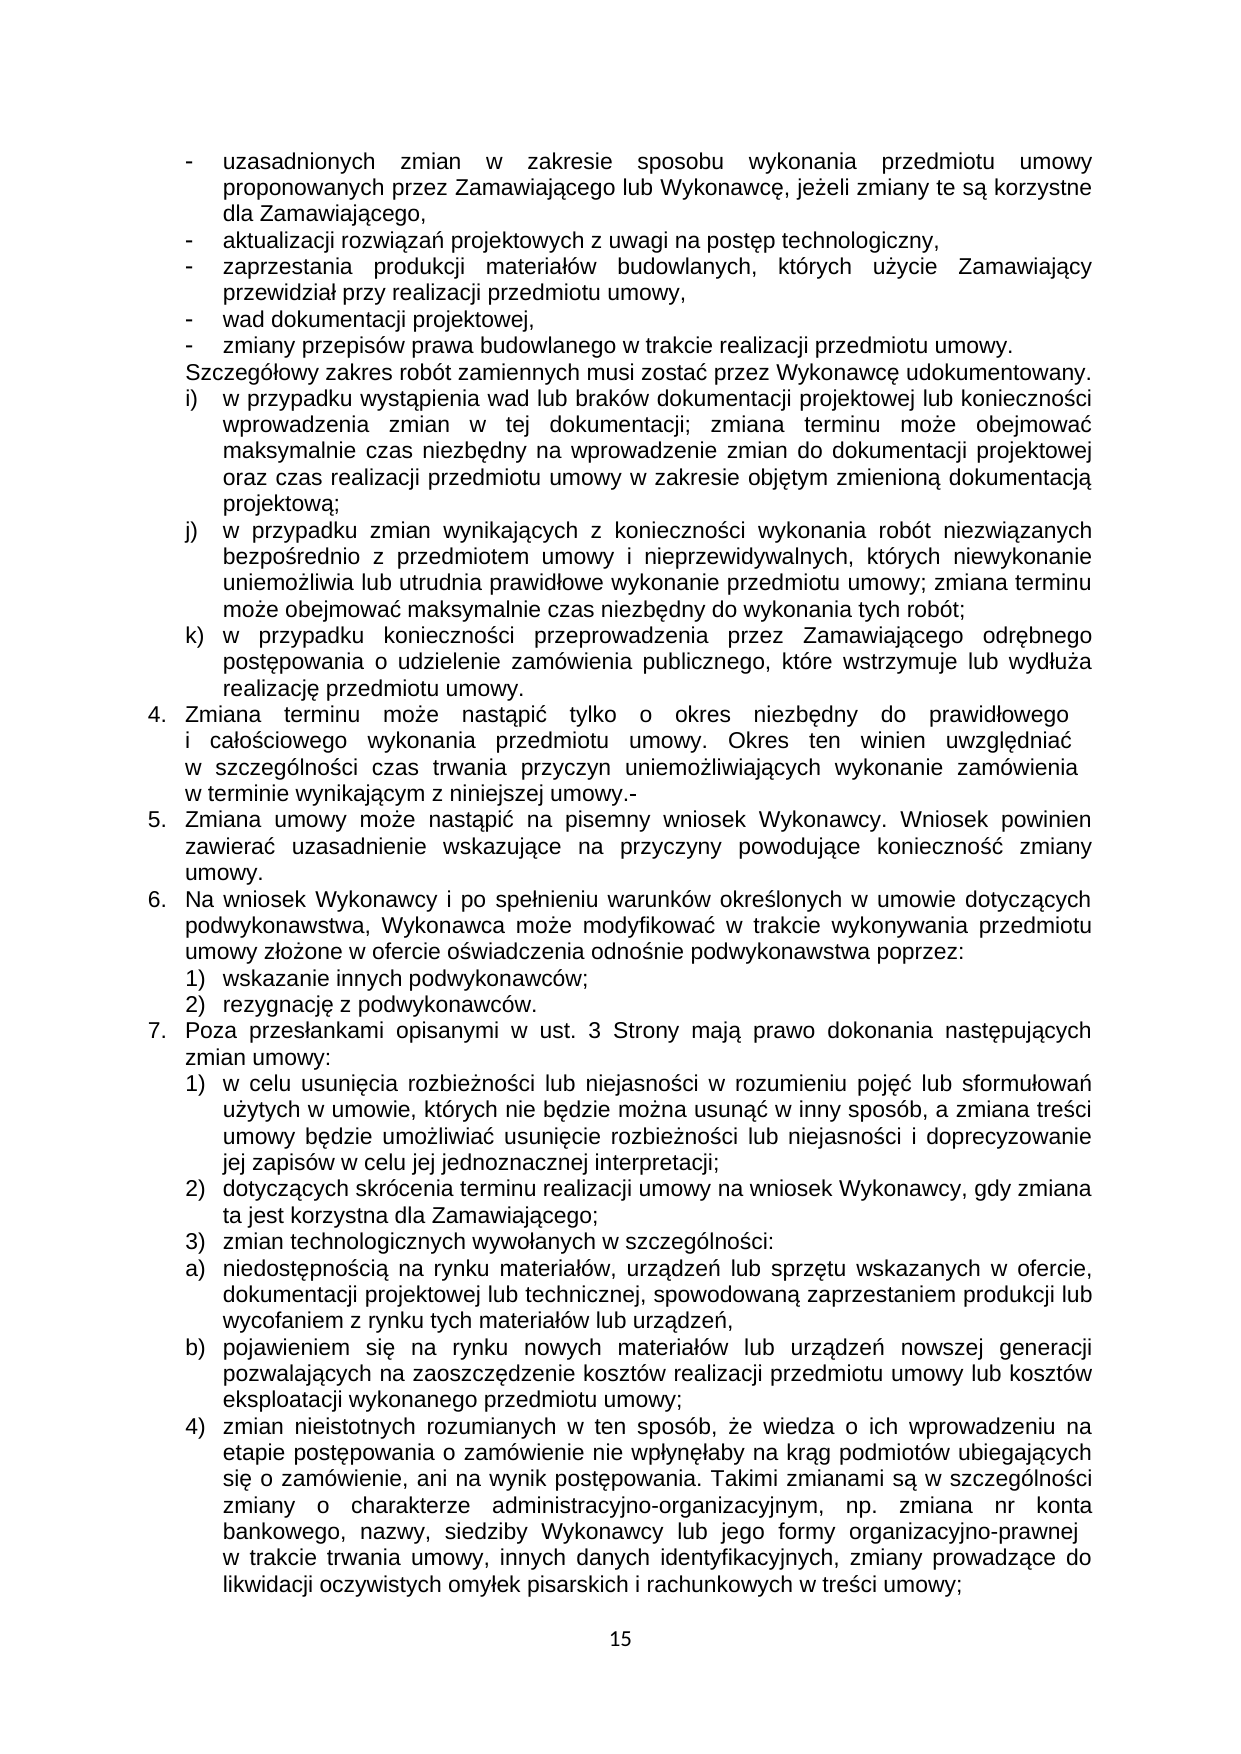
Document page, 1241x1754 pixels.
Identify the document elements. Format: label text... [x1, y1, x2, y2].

list Zmiana umowy może nastąpić na pisemny wniosek Wykonawcy. Wniosek powinien zawierać uzasadnienie wskazujące na przyczyny powodujące konieczność zmiany umowy. [148, 806, 1093, 886]
list w celu usunięcia rozbieżności lub niejasności w rozumieniu pojęć lub sformułowań użytych w umowie, których nie będzie można usunąć w inny sposób, a zmiana treści umowy będzie umożliwiać usunięcie rozbieżności lub niejasności i doprecyzowanie jej zapisów w celu jej jednoznacznej interpretacji; [185, 1070, 1093, 1175]
list Poza przesłankami opisanymi w ust. 3 Strony mają prawo dokonania następujących zmian umowy: [148, 1017, 1093, 1070]
list dotyczących skrócenia terminu realizacji umowy na wniosek Wykonawcy, gdy zmiana ta jest korzystna dla Zamawiającego; [185, 1175, 1093, 1228]
list Zmiana terminu może nastąpić tylko o okres niezbędny do prawidłowego i całościowego wykonania przedmiotu umowy. Okres ten winien uwzględniać w szczególności czas trwania przyczyn uniemożliwiających wykonanie zamówienia w terminie wynikającym z niniejszej umowy. [148, 701, 1093, 806]
list w przypadku wystąpienia wad lub braków dokumentacji projektowej lub konieczności wprowadzenia zmian w tej dokumentacji; zmiana terminu może obejmować maksymalnie czas niezbędny na wprowadzenie zmian do dokumentacji projektowej oraz czas realizacji przedmiotu umowy w zakresie objętym zmienioną dokumentacją projektową; [185, 385, 1093, 517]
list zmian technologicznych wywołanych w szczególności: [185, 1228, 1093, 1254]
list niedostępnością na rynku materiałów, urządzeń lub sprzętu wskazanych w ofercie, dokumentacji projektowej lub technicznej, spowodowaną zaprzestaniem produkcji lub wycofaniem z rynku tych materiałów lub urządzeń, [185, 1254, 1093, 1333]
list wad dokumentacji projektowej, [185, 306, 1093, 332]
list aktualizacji rozwiązań projektowych z uwagi na postęp technologiczny, [185, 227, 1093, 253]
list pojawieniem się na rynku nowych materiałów lub urządzeń nowszej generacji pozwalających na zaoszczędzenie kosztów realizacji przedmiotu umowy lub kosztów eksploatacji wykonanego przedmiotu umowy; [185, 1333, 1093, 1413]
list zmiany przepisów prawa budowlanego w trakcie realizacji przedmiotu umowy. [185, 332, 1093, 358]
list wskazanie innych podwykonawców; [185, 964, 1093, 991]
text Szczegółowy zakres robót zamiennych musi zostać przez Wykonawcę udokumentowany. [148, 358, 1093, 385]
list rezygnację z podwykonawców. [185, 991, 1093, 1017]
list w przypadku zmian wynikających z konieczności wykonania robót niezwiązanych bezpośrednio z przedmiotem umowy i nieprzewidywalnych, których niewykonanie uniemożliwia lub utrudnia prawidłowe wykonanie przedmiotu umowy; zmiana terminu może obejmować maksymalnie czas niezbędny do wykonania tych robót; [185, 517, 1093, 622]
list zaprzestania produkcji materiałów budowlanych, których użycie Zamawiający przewidział przy realizacji przedmiotu umowy, [185, 253, 1093, 306]
list uzasadnionych zmian w zakresie sposobu wykonania przedmiotu umowy proponowanych przez Zamawiającego lub Wykonawcę, jeżeli zmiany te są korzystne dla Zamawiającego, [185, 148, 1093, 227]
list zmian nieistotnych rozumianych w ten sposób, że wiedza o ich wprowadzeniu na etapie postępowania o zamówienie nie wpłynęłaby na krąg podmiotów ubiegających się o zamówienie, ani na wynik postępowania. Takimi zmianami są w szczególności zmiany o charakterze administracyjno-organizacyjnym, np. zmiana nr konta bankowego, nazwy, siedziby Wykonawcy lub jego formy organizacyjno-prawnej w trakcie trwania umowy, innych danych identyfikacyjnych, zmiany prowadzące do likwidacji oczywistych omyłek pisarskich i rachunkowych w treści umowy; [185, 1413, 1093, 1597]
list w przypadku konieczności przeprowadzenia przez Zamawiającego odrębnego postępowania o udzielenie zamówienia publicznego, które wstrzymuje lub wydłuża realizację przedmiotu umowy. [185, 622, 1093, 701]
list Na wniosek Wykonawcy i po spełnieniu warunków określonych w umowie dotyczących podwykonawstwa, Wykonawca może modyfikować w trakcie wykonywania przedmiotu umowy złożone w ofercie oświadczenia odnośnie podwykonawstwa poprzez: [148, 886, 1093, 964]
